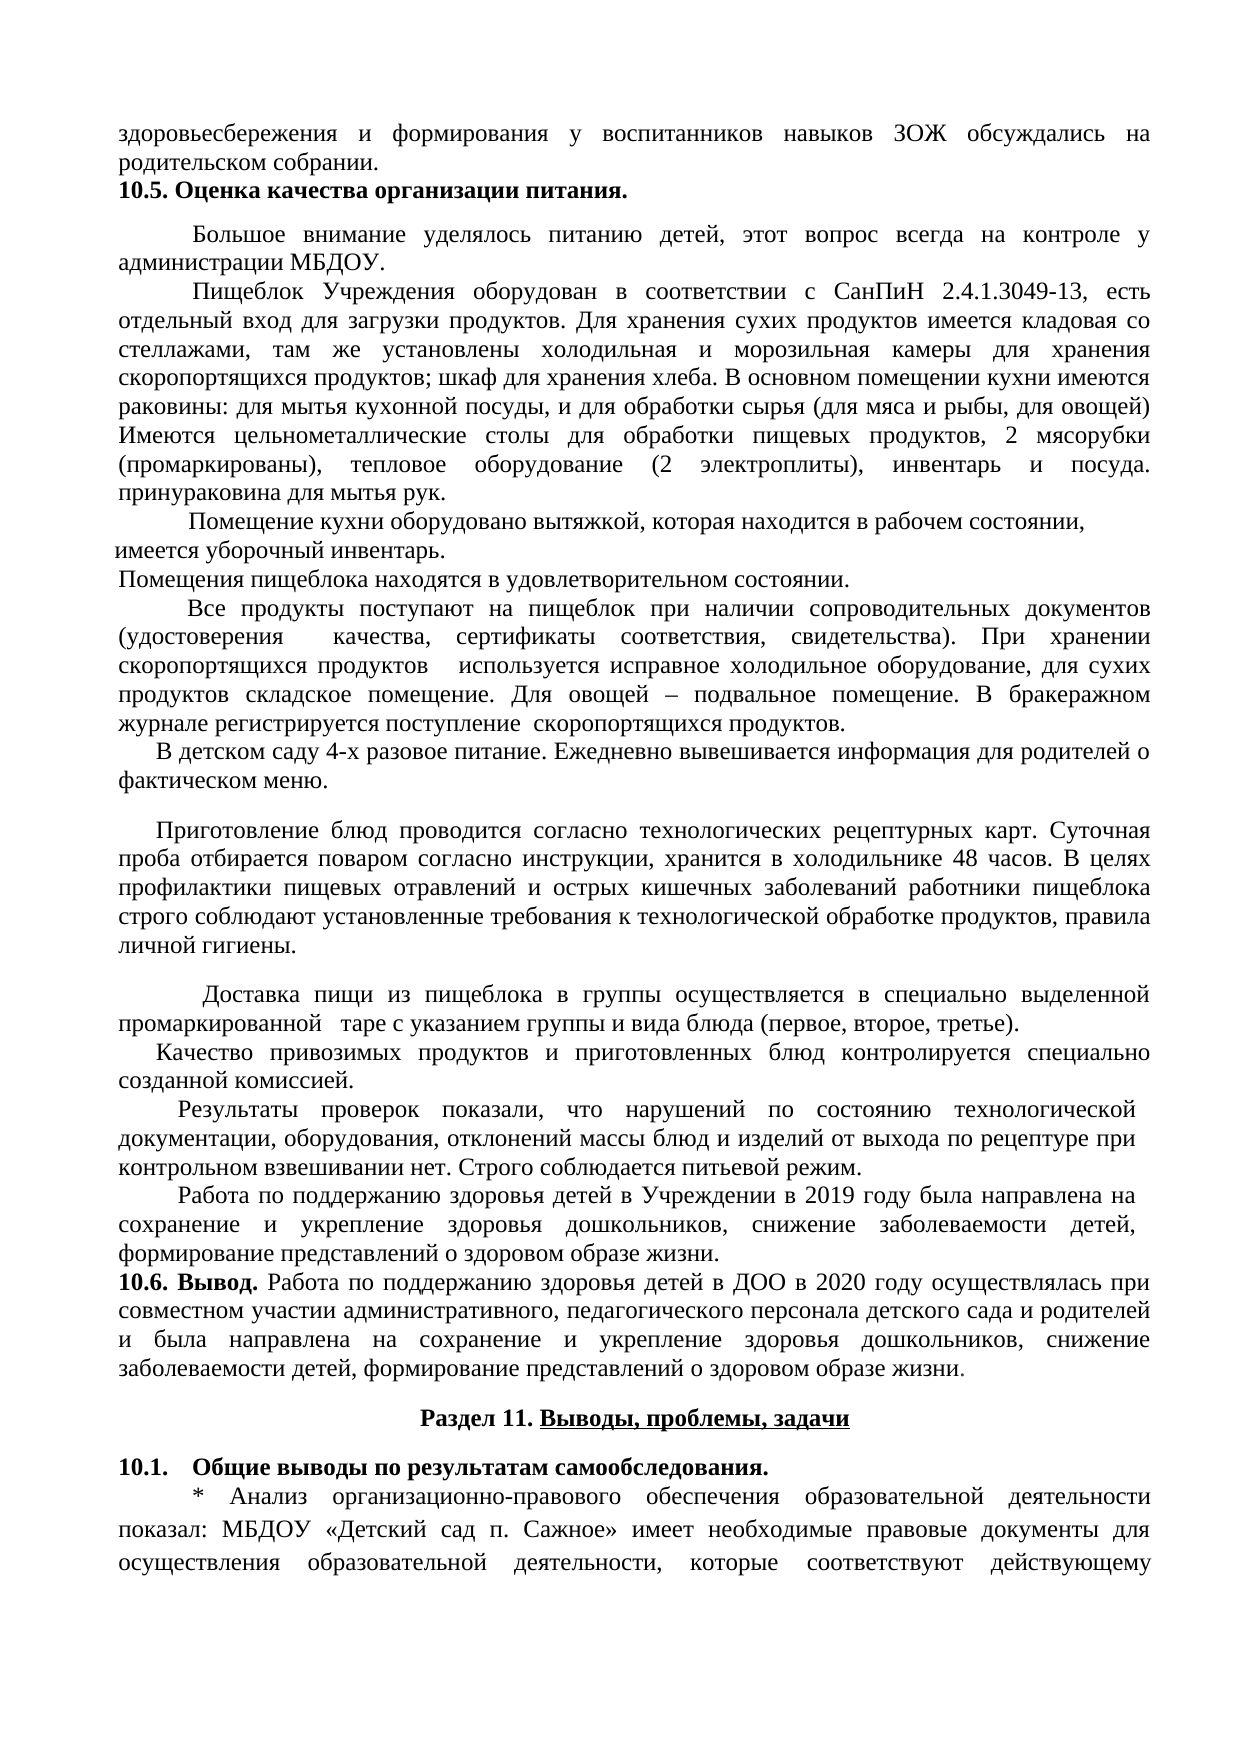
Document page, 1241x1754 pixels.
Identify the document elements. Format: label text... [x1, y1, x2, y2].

text Большое внимание уделялось питанию детей, этот вопрос всегда на контроле у администрации МБДОУ. [118, 219, 1152, 276]
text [118, 118, 1152, 176]
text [118, 1481, 1152, 1576]
text Помещение кухни оборудовано вытяжкой, которая находится в рабочем состоянии, имеется уборочный инвентарь. [114, 506, 1086, 564]
text Пищеблок Учреждения оборудован в соответствии с СанПиН 2.4.1.3049-13, есть отдельный вход для загрузки продуктов. Для хранения сухих продуктов имеется кладовая со стеллажами, там же установлены холодильная и морозильная камеры для хранения скоропортящихся продуктов; шкаф для хранения хлеба. В основном помещении кухни имеются раковины: для мытья кухонной посуды, и для обработки сырья (для мяса и рыбы, для овощей) Имеются цельнометаллические столы для обработки пищевых продуктов, 2 мясорубки (промаркированы), тепловое оборудование (2 электроплиты), инвентарь и посуда. принураковина для мытья рук. [118, 276, 1152, 506]
text Помещения пищеблока находятся в удовлетворительном состоянии. [118, 506, 1152, 593]
text Все продукты поступают на пищеблок при наличии сопроводительных документов (удостоверения качества, сертификаты соответствия, свидетельства). При хранении скоропортящихся продуктов используется исправное холодильное оборудование, для сухих продуктов складское помещение. Для овощей – подвальное помещение. В бракеражном журнале регистрируется поступление скоропортящихся продуктов. [118, 593, 1152, 736]
text 10.5. Оценка качества организации питания. [118, 176, 1152, 204]
list Общие выводы по результатам самообследования. [59, 1452, 1152, 1481]
text Приготовление блюд проводится согласно технологических рецептурных карт. Суточная проба отбирается поваром согласно инструкции, хранится в холодильнике 48 часов. В целях профилактики пищевых отравлений и острых кишечных заболеваний работники пищеблока строго соблюдают установленные требования к технологической обработке продуктов, правила личной гигиены. [118, 815, 1152, 958]
text Качество привозимых продуктов и приготовленных блюд контролируется специально созданной комиссией. [118, 1037, 1152, 1094]
text Работа по поддержанию здоровья детей в Учреждении в 2019 году была направлена на сохранение и укрепление здоровья дошкольников, снижение заболеваемости детей, формирование представлений о здоровом образе жизни. [118, 1181, 1137, 1267]
text Доставка пищи из пищеблока в группы осуществляется в специально выделенной промаркированной таре с указанием группы и вида блюда (первое, второе, третье). [118, 979, 1152, 1037]
text Раздел 11. Выводы, проблемы, задачи [118, 1403, 1152, 1431]
text Результаты проверок показали, что нарушений по состоянию технологической документации, оборудования, отклонений массы блюд и изделий от выхода по рецептуре при контрольном взвешивании нет. Строго соблюдается питьевой режим. [118, 1094, 1137, 1181]
text 10.6. Вывод. Работа по поддержанию здоровья детей в ДОО в 2020 году осуществлялась при совместном участии административного, педагогического персонала детского сада и родителей и была направлена на сохранение и укрепление здоровья дошкольников, снижение заболеваемости детей, формирование представлений о здоровом образе жизни. [118, 1267, 1152, 1382]
text В детском саду 4-х разовое питание. Ежедневно вывешивается информация для родителей о фактическом меню. [118, 736, 1152, 794]
